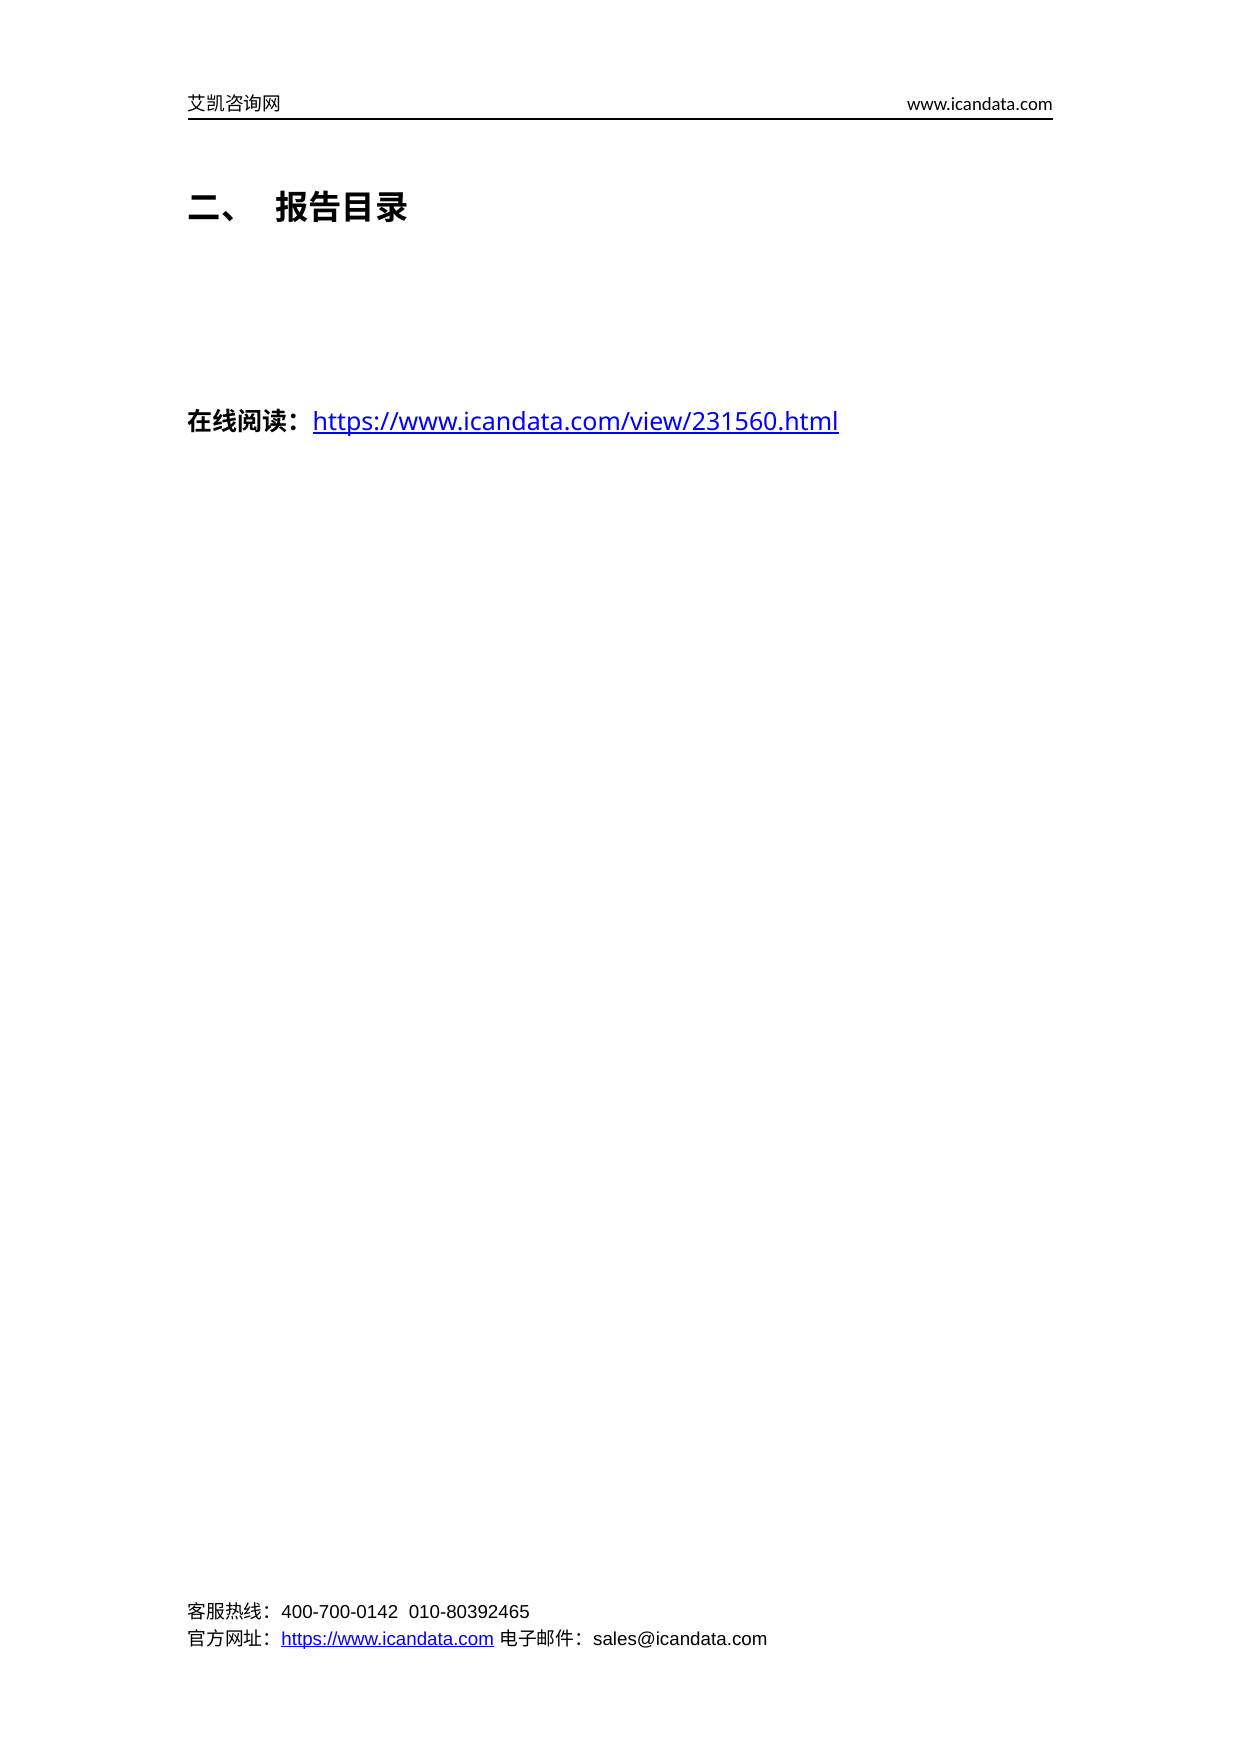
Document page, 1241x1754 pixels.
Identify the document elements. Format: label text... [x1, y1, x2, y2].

text 在线阅读：https://www.icandata.com/view/231560.html [187, 387, 1053, 452]
subtitle 报告目录 [187, 172, 1053, 237]
